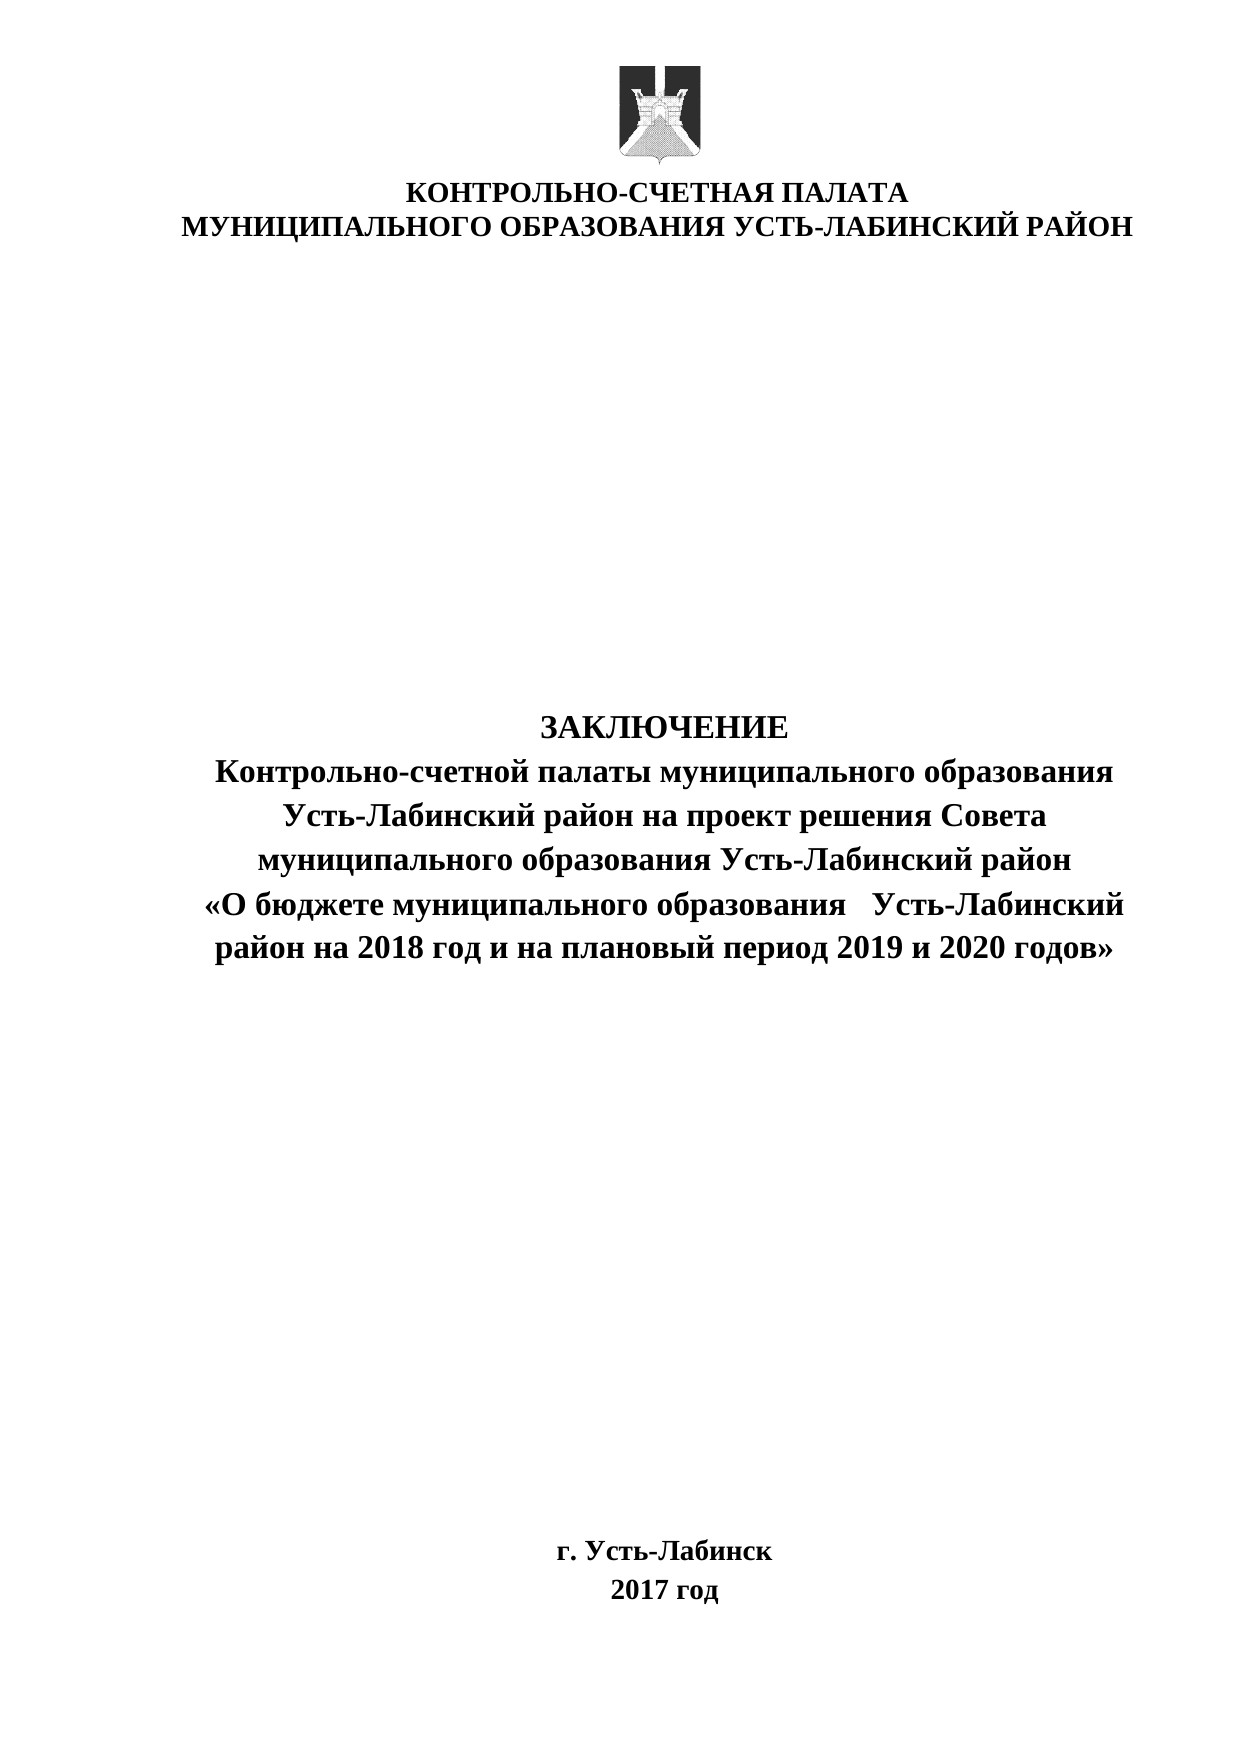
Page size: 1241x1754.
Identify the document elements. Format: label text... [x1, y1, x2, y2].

text г. Усть-Лабинск [177, 1533, 1152, 1567]
text МУНИЦИПАЛЬНОГО ОБРАЗОВАНИЯ УСТЬ-ЛАБИНСКИЙ РАЙОН [133, 209, 1181, 243]
text 2017 год [177, 1572, 1152, 1605]
text Контрольно-счетной палаты муниципального образования Усть-Лабинский район на проект решения Совета муниципального образования Усть-Лабинский район «О бюджете муниципального образования Усть-Лабинский район на 2018 год и на плановый период 2019 и 2020 годов» [177, 752, 1152, 966]
text ЗАКЛЮЧЕНИЕ [177, 707, 1152, 746]
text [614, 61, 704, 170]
text КОНТРОЛЬНО-СЧЕТНАЯ ПАЛАТА [133, 176, 1181, 209]
